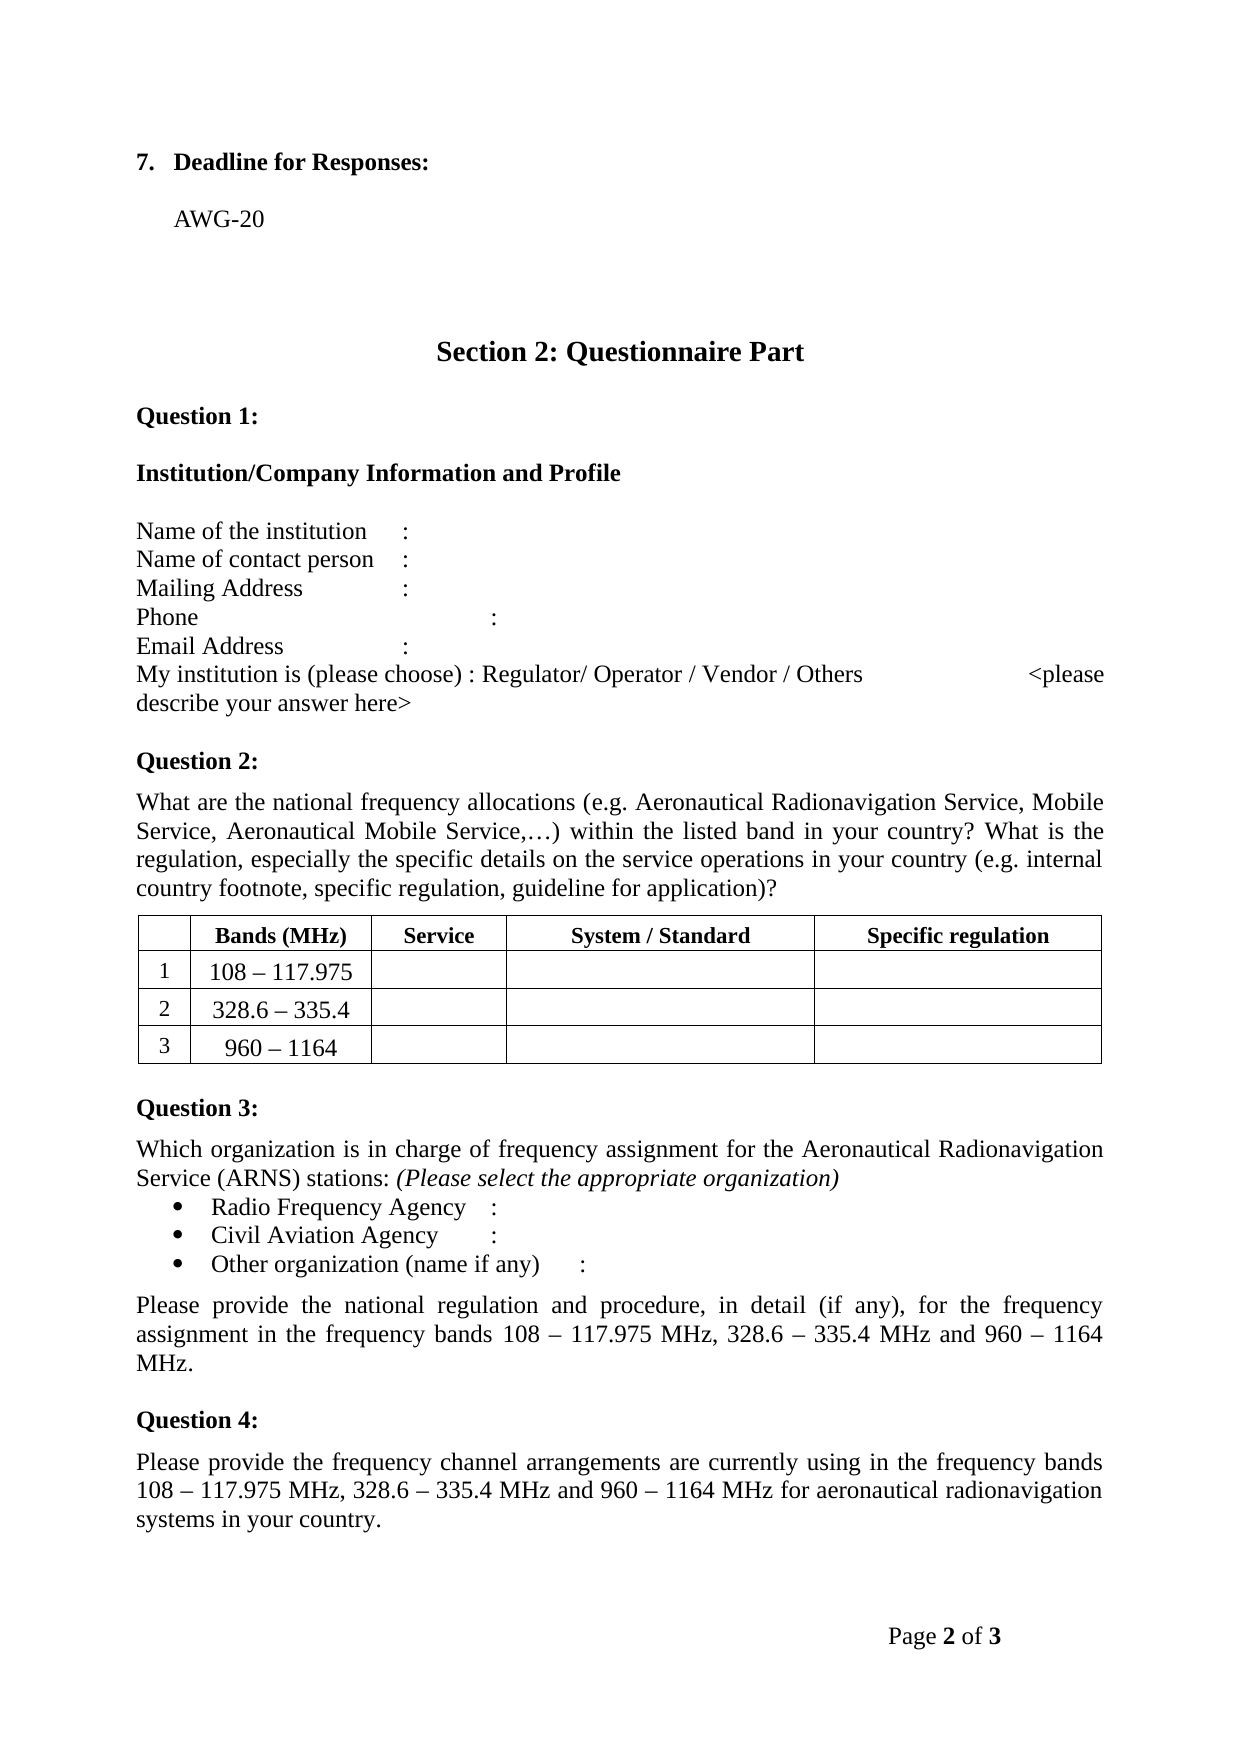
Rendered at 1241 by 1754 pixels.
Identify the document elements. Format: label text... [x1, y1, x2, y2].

list Radio Frequency Agency : [173, 1192, 1104, 1220]
table_cell [372, 1026, 506, 1063]
table_cell [372, 989, 506, 1025]
text Question 3: [136, 1093, 1104, 1122]
table_cell 328.6 – 335.4 [191, 989, 371, 1025]
text Phone : [136, 602, 1104, 631]
table_cell [372, 951, 506, 988]
table_cell 3 [139, 1026, 190, 1063]
table_cell [507, 951, 814, 988]
table_cell [815, 989, 1101, 1025]
table_cell 108 – 117.975 [191, 951, 371, 988]
text AWG-20 [173, 204, 1104, 233]
text Name of contact person : [136, 544, 1104, 573]
table_cell [507, 1026, 814, 1063]
text Question 2: [136, 746, 1104, 774]
text Which organization is in charge of frequency assignment for the Aeronautical Radionavigation Service (ARNS) stations: (Please select the appropriate organization) [136, 1134, 1104, 1192]
list Deadline for Responses: [136, 147, 1104, 176]
table_cell [815, 951, 1101, 988]
table_header Bands (MHz) [191, 916, 371, 950]
table_cell 1 [139, 951, 190, 988]
table_cell [815, 1026, 1101, 1063]
text My institution is (please choose) : Regulator/ Operator / Vendor / Others <please describe your answer here> [136, 659, 1104, 717]
table_header Service [372, 916, 506, 950]
text What are the national frequency allocations (e.g. Aeronautical Radionavigation Service, Mobile Service, Aeronautical Mobile Service,…) within the listed band in your country? What is the regulation, especially the specific details on the service operations in your country (e.g. internal country footnote, specific regulation, guideline for application)? [136, 787, 1104, 902]
list Other organization (name if any) : [173, 1249, 1104, 1278]
text Question 1: [136, 401, 1104, 429]
text Email Address : [136, 631, 1104, 659]
table_cell 2 [139, 989, 190, 1025]
text Question 4: [136, 1405, 1104, 1434]
text Section 2: Questionnaire Part [136, 334, 1104, 367]
text Please provide the national regulation and procedure, in detail (if any), for the frequency assignment in the frequency bands 108 – 117.975 MHz, 328.6 – 335.4 MHz and 960 – 1164 MHz. [136, 1290, 1104, 1377]
list Civil Aviation Agency : [173, 1220, 1104, 1249]
text Please provide the frequency channel arrangements are currently using in the frequency bands 108 – 117.975 MHz, 328.6 – 335.4 MHz and 960 – 1164 MHz for aeronautical radionavigation systems in your country. [136, 1447, 1104, 1533]
table_header [139, 916, 190, 950]
text Name of the institution : [136, 516, 1104, 544]
text Mailing Address : [136, 573, 1104, 602]
table_header Specific regulation [815, 916, 1101, 950]
table_header System / Standard [507, 916, 814, 950]
text Institution/Company Information and Profile [136, 458, 1104, 487]
table_cell 960 – 1164 [191, 1026, 371, 1063]
table_cell [507, 989, 814, 1025]
